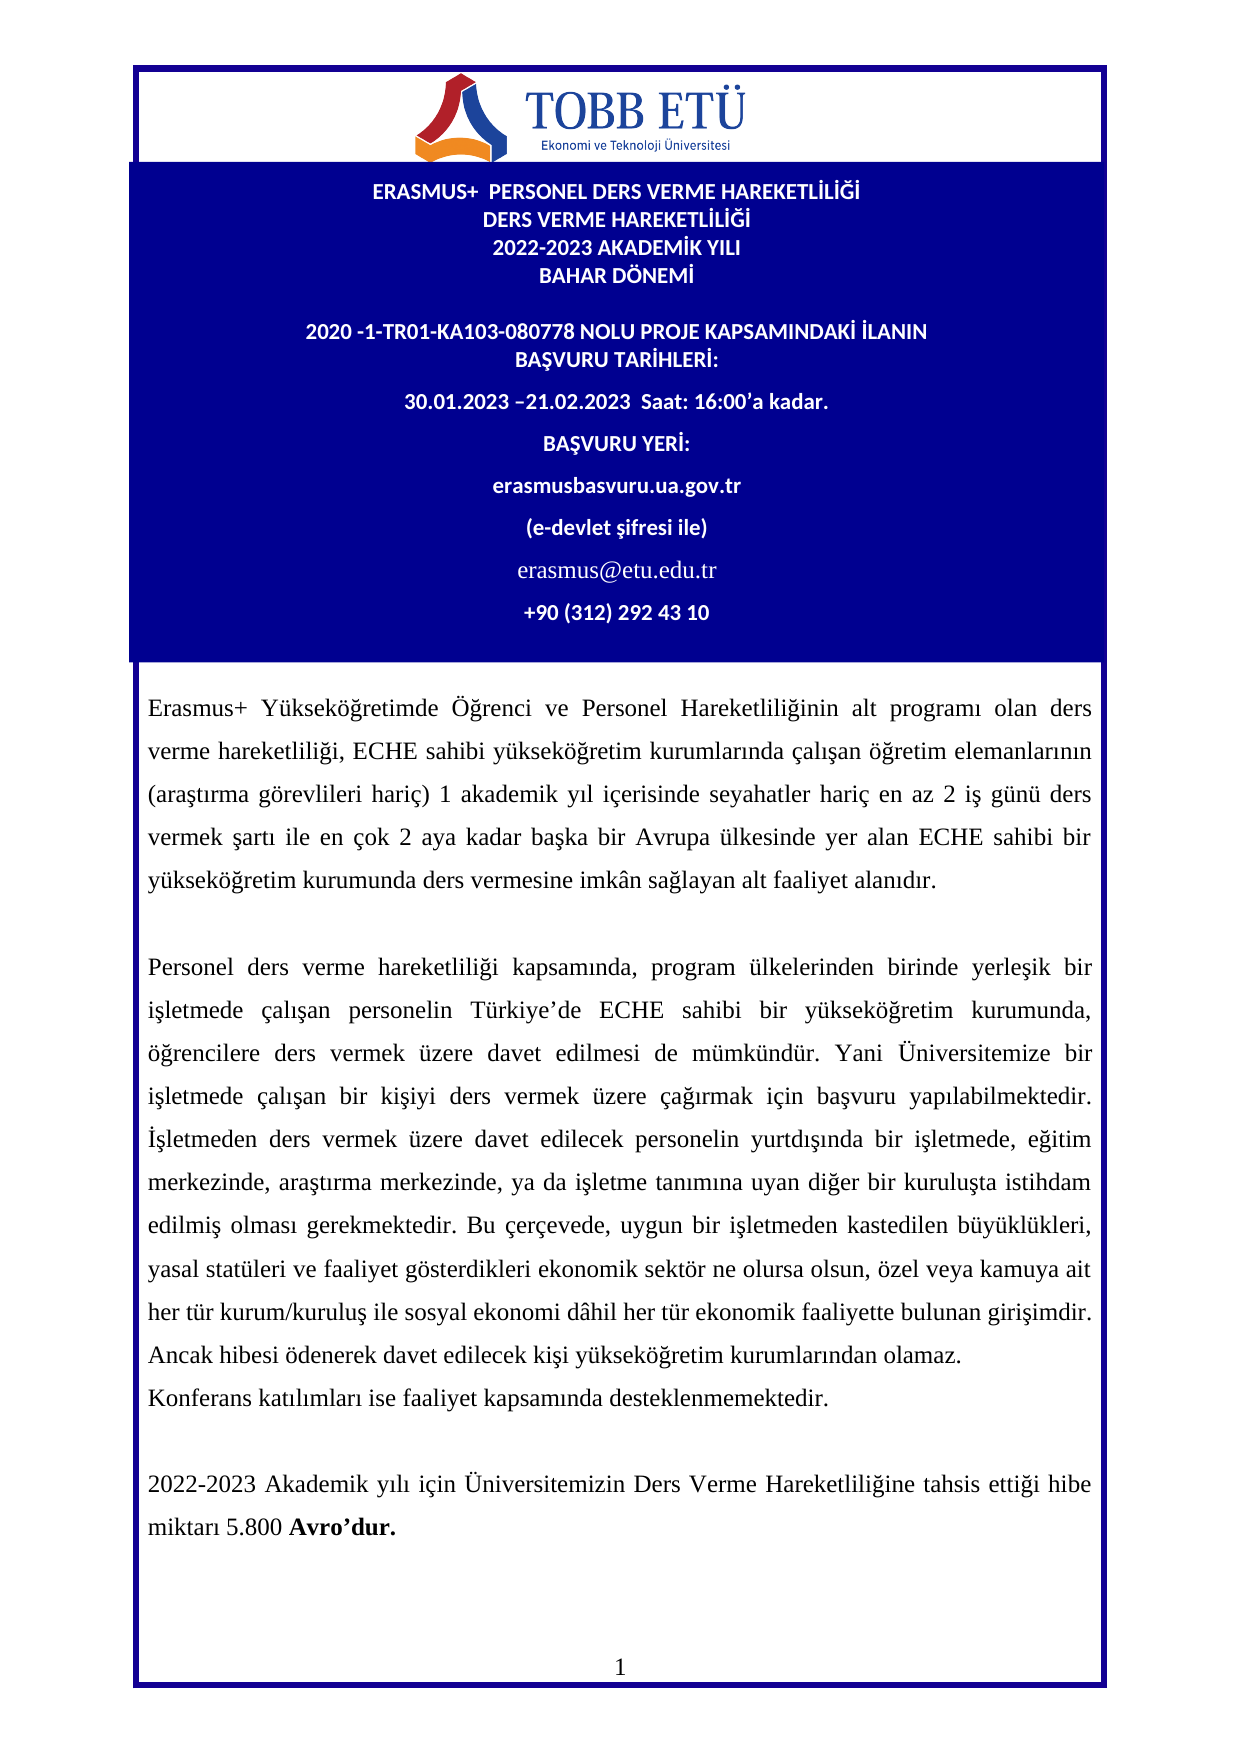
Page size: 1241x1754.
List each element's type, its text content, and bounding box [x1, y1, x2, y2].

text Konferans katılımları ise faaliyet kapsamında desteklenmemektedir. [148, 1383, 1093, 1412]
text 2022-2023 Akademik yılı için Üniversitemizin Ders Verme Hareketliliğine tahsis ettiği hibe miktarı 5.800 Avro’dur. [148, 1469, 1093, 1541]
picture [415, 73, 746, 161]
text Personel ders verme hareketliliği kapsamında, program ülkelerinden birinde yerleşik bir işletmede çalışan personelin Türkiye’de ECHE sahibi bir yükseköğretim kurumunda, öğrencilere ders vermek üzere davet edilmesi de mümkündür. Yani Üniversitemize bir işletmede çalışan bir kişiyi ders vermek üzere çağırmak için başvuru yapılabilmektedir. İşletmeden ders vermek üzere davet edilecek personelin yurtdışında bir işletmede, eğitim merkezinde, araştırma merkezinde, ya da işletme tanımına uyan diğer bir kuruluşta istihdam edilmiş olması gerekmektedir. Bu çerçevede, uygun bir işletmeden kastedilen büyüklükleri, yasal statüleri ve faaliyet gösterdikleri ekonomik sektör ne olursa olsun, özel veya kamuya ait her tür kurum/kuruluş ile sosyal ekonomi dâhil her tür ekonomik faaliyette bulunan girişimdir. Ancak hibesi ödenerek davet edilecek kişi yükseköğretim kurumlarından olamaz. [148, 952, 1093, 1369]
text Erasmus+ Yükseköğretimde Öğrenci ve Personel Hareketliliğinin alt programı olan ders verme hareketliliği, ECHE sahibi yükseköğretim kurumlarında çalışan öğretim elemanlarının (araştırma görevlileri hariç) 1 akademik yıl içerisinde seyahatler hariç en az 2 iş günü ders vermek şartı ile en çok 2 aya kadar başka bir Avrupa ülkesinde yer alan ECHE sahibi bir yükseköğretim kurumunda ders vermesine imkân sağlayan alt faaliyet alanıdır. [148, 693, 1093, 894]
